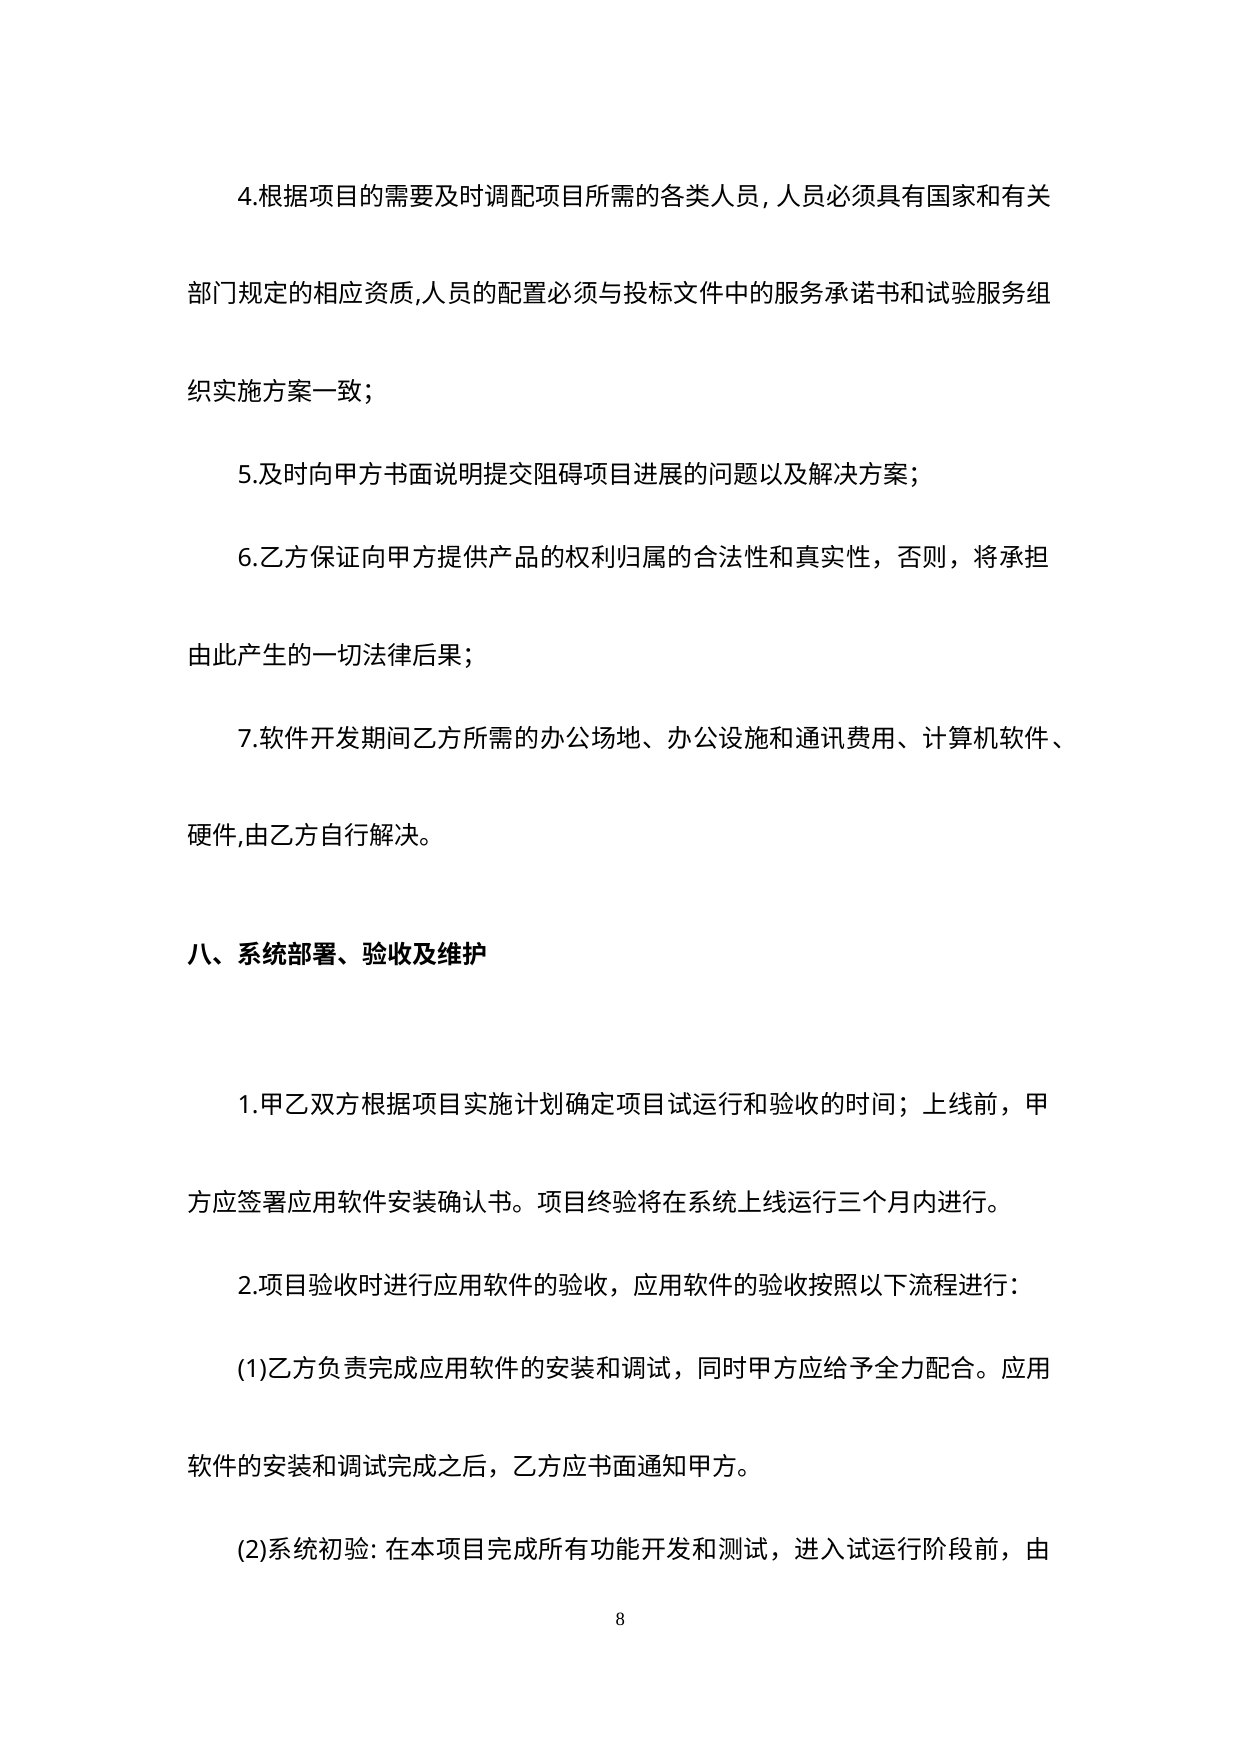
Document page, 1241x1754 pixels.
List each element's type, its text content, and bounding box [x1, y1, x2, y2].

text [187, 1515, 1053, 1580]
text 5.及时向甲方书面说明提交阻碍项目进展的问题以及解决方案； [187, 440, 1053, 505]
text 1.甲乙双方根据项目实施计划确定项目试运行和验收的时间；上线前，甲方应签署应用软件安装确认书。项目终验将在系统上线运行三个月内进行。 [187, 1070, 1053, 1233]
text (1)乙方负责完成应用软件的安装和调试，同时甲方应给予全力配合。应用软件的安装和调试完成之后，乙方应书面通知甲方。 [187, 1334, 1053, 1497]
text 7.软件开发期间乙方所需的办公场地、办公设施和通讯费用、计算机软件、硬件,由乙方自行解决。 [187, 704, 1053, 866]
text 6.乙方保证向甲方提供产品的权利归属的合法性和真实性，否则，将承担由此产生的一切法律后果； [187, 523, 1053, 686]
text 4.根据项目的需要及时调配项目所需的各类人员, 人员必须具有国家和有关部门规定的相应资质,人员的配置必须与投标文件中的服务承诺书和试验服务组织实施方案一致； [187, 162, 1053, 422]
text 2.项目验收时进行应用软件的验收，应用软件的验收按照以下流程进行： [187, 1251, 1053, 1316]
subtitle 八、系统部署、验收及维护 [187, 920, 1053, 985]
